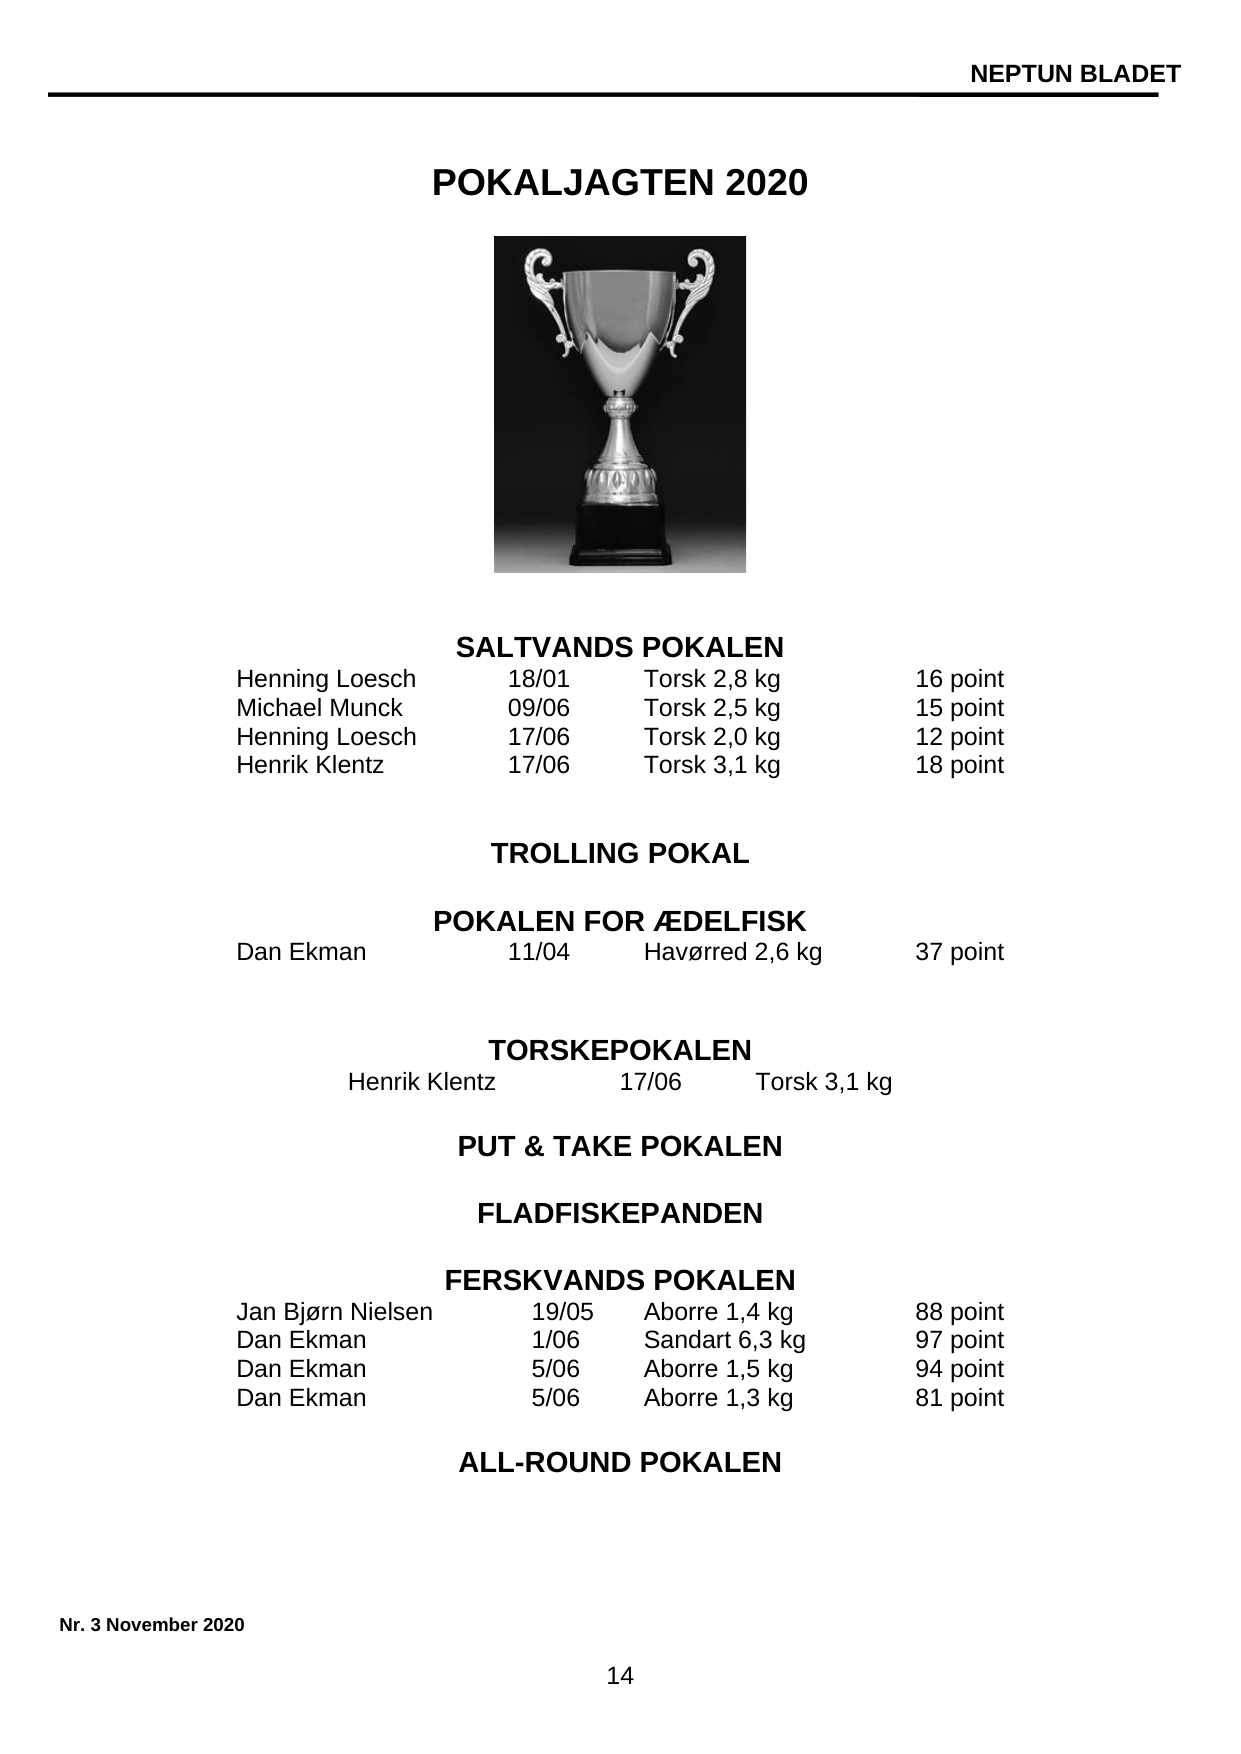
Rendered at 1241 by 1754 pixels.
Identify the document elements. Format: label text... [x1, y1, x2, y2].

subtitle SALTVANDS POKALEN [59, 631, 1181, 664]
text POKALEN FOR ÆDELFISK [59, 904, 1181, 937]
text ALL-ROUND POKALEN [59, 1445, 1181, 1479]
text FLADFISKEPANDEN [59, 1196, 1181, 1229]
text Dan Ekman 1/06 Sandart 6,3 kg 97 point [59, 1325, 1181, 1354]
text Henning Loesch 17/06 Torsk 2,0 kg 12 point [59, 722, 1181, 750]
picture [494, 236, 747, 573]
text FERSKVANDS POKALEN [59, 1263, 1181, 1297]
text POKALJAGTEN 2020 [59, 160, 1181, 203]
text Dan Ekman 5/06 Aborre 1,5 kg 94 point [59, 1354, 1181, 1383]
text Henning Loesch 18/01 Torsk 2,8 kg 16 point Michael Munck 09/06 Torsk 2,5 kg 15 point [59, 664, 1181, 722]
text PUT & TAKE POKALEN [59, 1129, 1181, 1162]
text Henrik Klentz 17/06 Torsk 3,1 kg [59, 1067, 1181, 1095]
text TROLLING POKAL [59, 837, 1181, 870]
text Henrik Klentz 17/06 Torsk 3,1 kg 18 point [59, 750, 1181, 779]
subtitle TORSKEPOKALEN [59, 1033, 1181, 1067]
text Dan Ekman 11/04 Havørred 2,6 kg 37 point [59, 937, 1181, 966]
text Dan Ekman 5/06 Aborre 1,3 kg 81 point [59, 1383, 1181, 1412]
text Jan Bjørn Nielsen 19/05 Aborre 1,4 kg 88 point [59, 1297, 1181, 1325]
